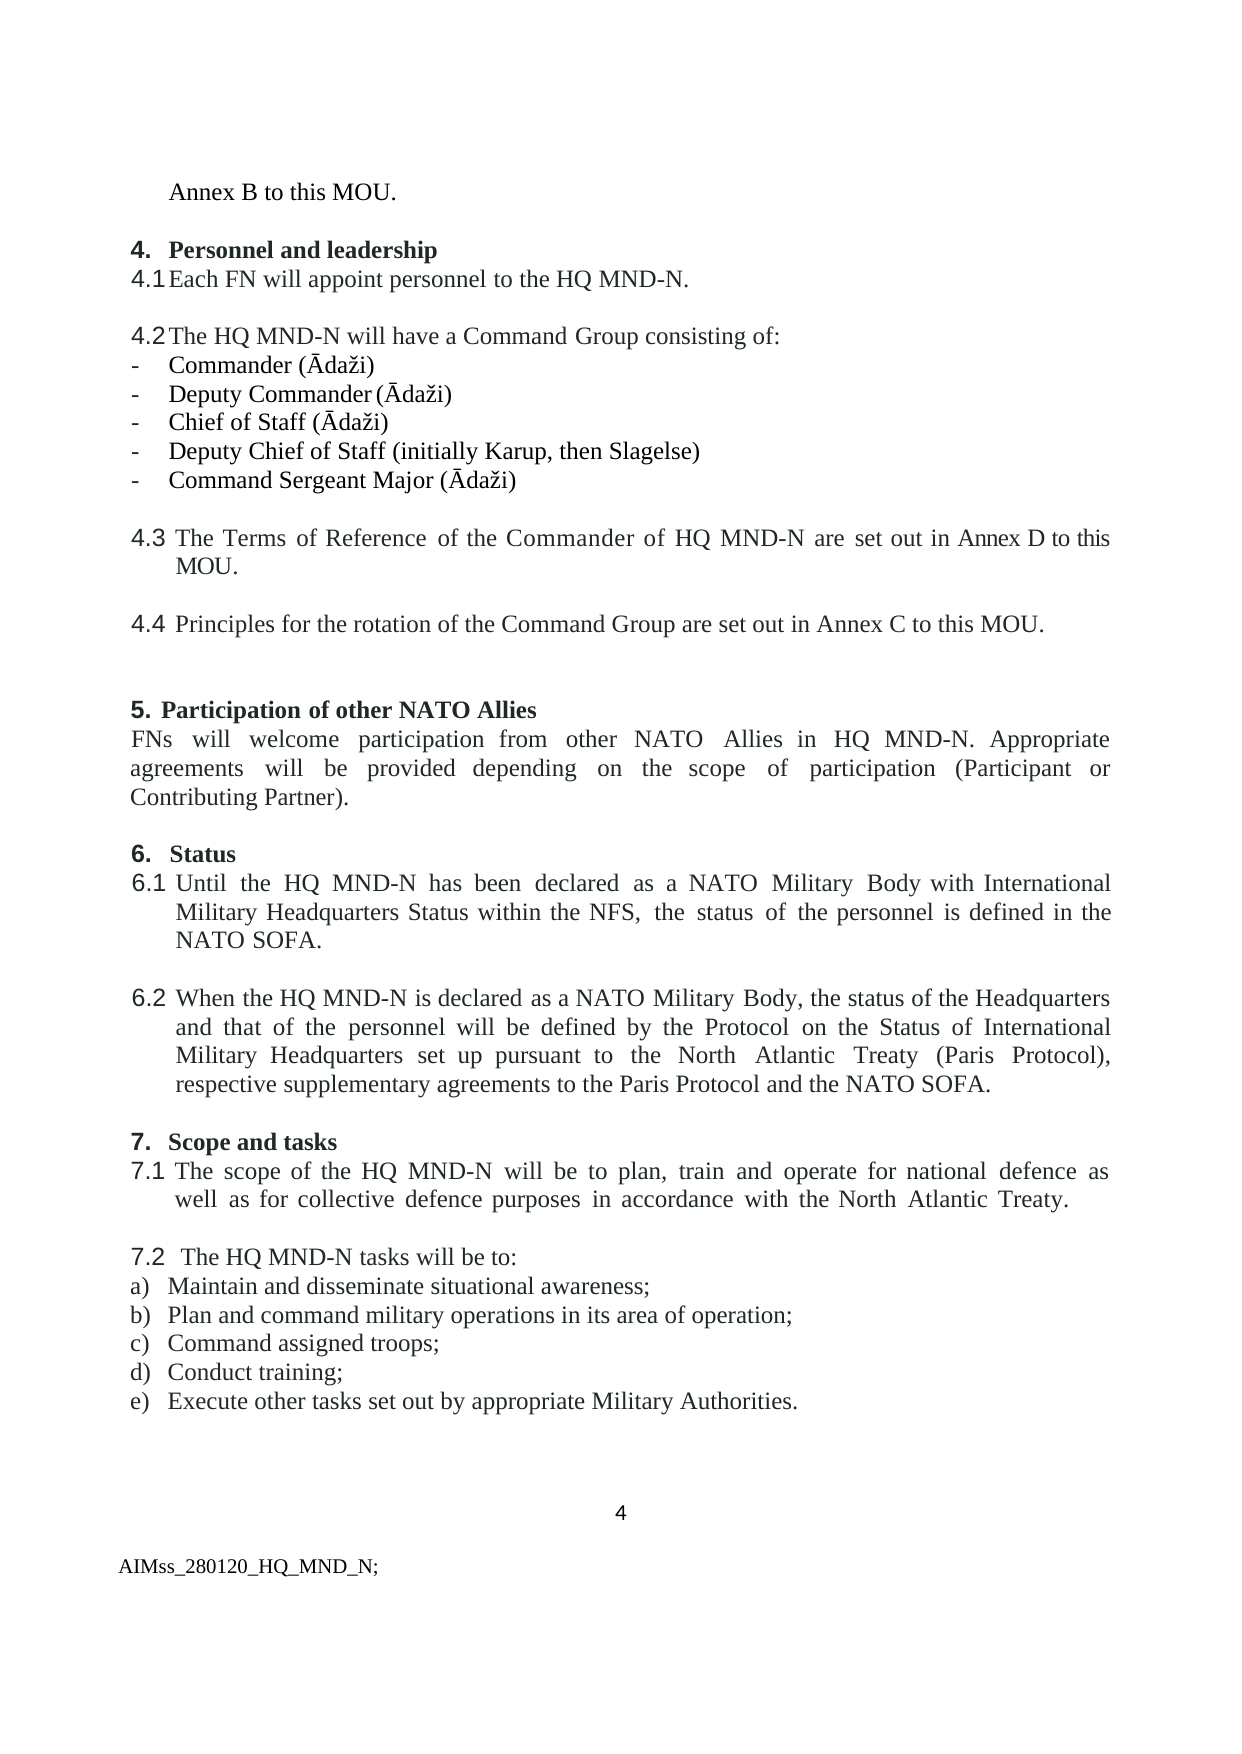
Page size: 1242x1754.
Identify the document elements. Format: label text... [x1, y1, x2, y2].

list Plan and command military operations in its area of operation; [130, 1300, 1123, 1328]
list Command Sergeant Major (Ādaži) [131, 465, 1123, 494]
list Conduct training; [130, 1357, 1123, 1386]
list Each FN will appoint personnel to the HQ MND-N. [131, 263, 1123, 292]
subtitle Scope and tasks [130, 1127, 1123, 1156]
list Deputy Commander (Ādaži) [131, 379, 1123, 407]
subtitle Status [131, 839, 1123, 868]
list Principles for the rotation of the Command Group are set out in Annex C to this MOU. [131, 609, 1109, 638]
text FNs will welcome participation from other NATO Allies in HQ MND-N. Appropriate agreements will be provided depending on the scope of participation (Participant or Contributing Partner). [130, 724, 1111, 810]
list Deputy Chief of Staff (initially Karup, then Slagelse) [131, 436, 1123, 465]
list Until the HQ MND-N has been declared as a NATO Military Body with International Military Headquarters Status within the NFS, the status of the personnel is defined in the NATO SOFA. [131, 868, 1112, 954]
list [124, 177, 1108, 206]
list Chief of Staff (Ādaži) [131, 407, 1123, 436]
list Execute other tasks set out by appropriate Military Authorities. [130, 1386, 1123, 1415]
list When the HQ MND-N is declared as a NATO Military Body, the status of the Headquarters and that of the personnel will be defined by the Protocol on the Status of International Military Headquarters set up pursuant to the North Atlantic Treaty (Paris Protocol), respective supplementary agreements to the Paris Protocol and the NATO SOFA. [131, 983, 1112, 1098]
subtitle Participation of other NATO Allies [130, 695, 1123, 724]
list The HQ MND-N tasks will be to: [130, 1242, 1123, 1271]
list The HQ MND-N will have a Command Group consisting of: [131, 321, 817, 350]
list Maintain and disseminate situational awareness; [130, 1271, 1123, 1300]
list The scope of the HQ MND-N will be to plan, train and operate for national defence as well as for collective defence purposes in accordance with the North Atlantic Treaty. [130, 1156, 1110, 1213]
list Commander (Ādaži) [131, 350, 1123, 379]
list Command assigned troops; [130, 1328, 1123, 1357]
list The Terms of Reference of the Commander of HQ MND-N are set out in Annex D to this MOU. [131, 522, 1110, 580]
subtitle Personnel and leadership [130, 235, 1123, 263]
